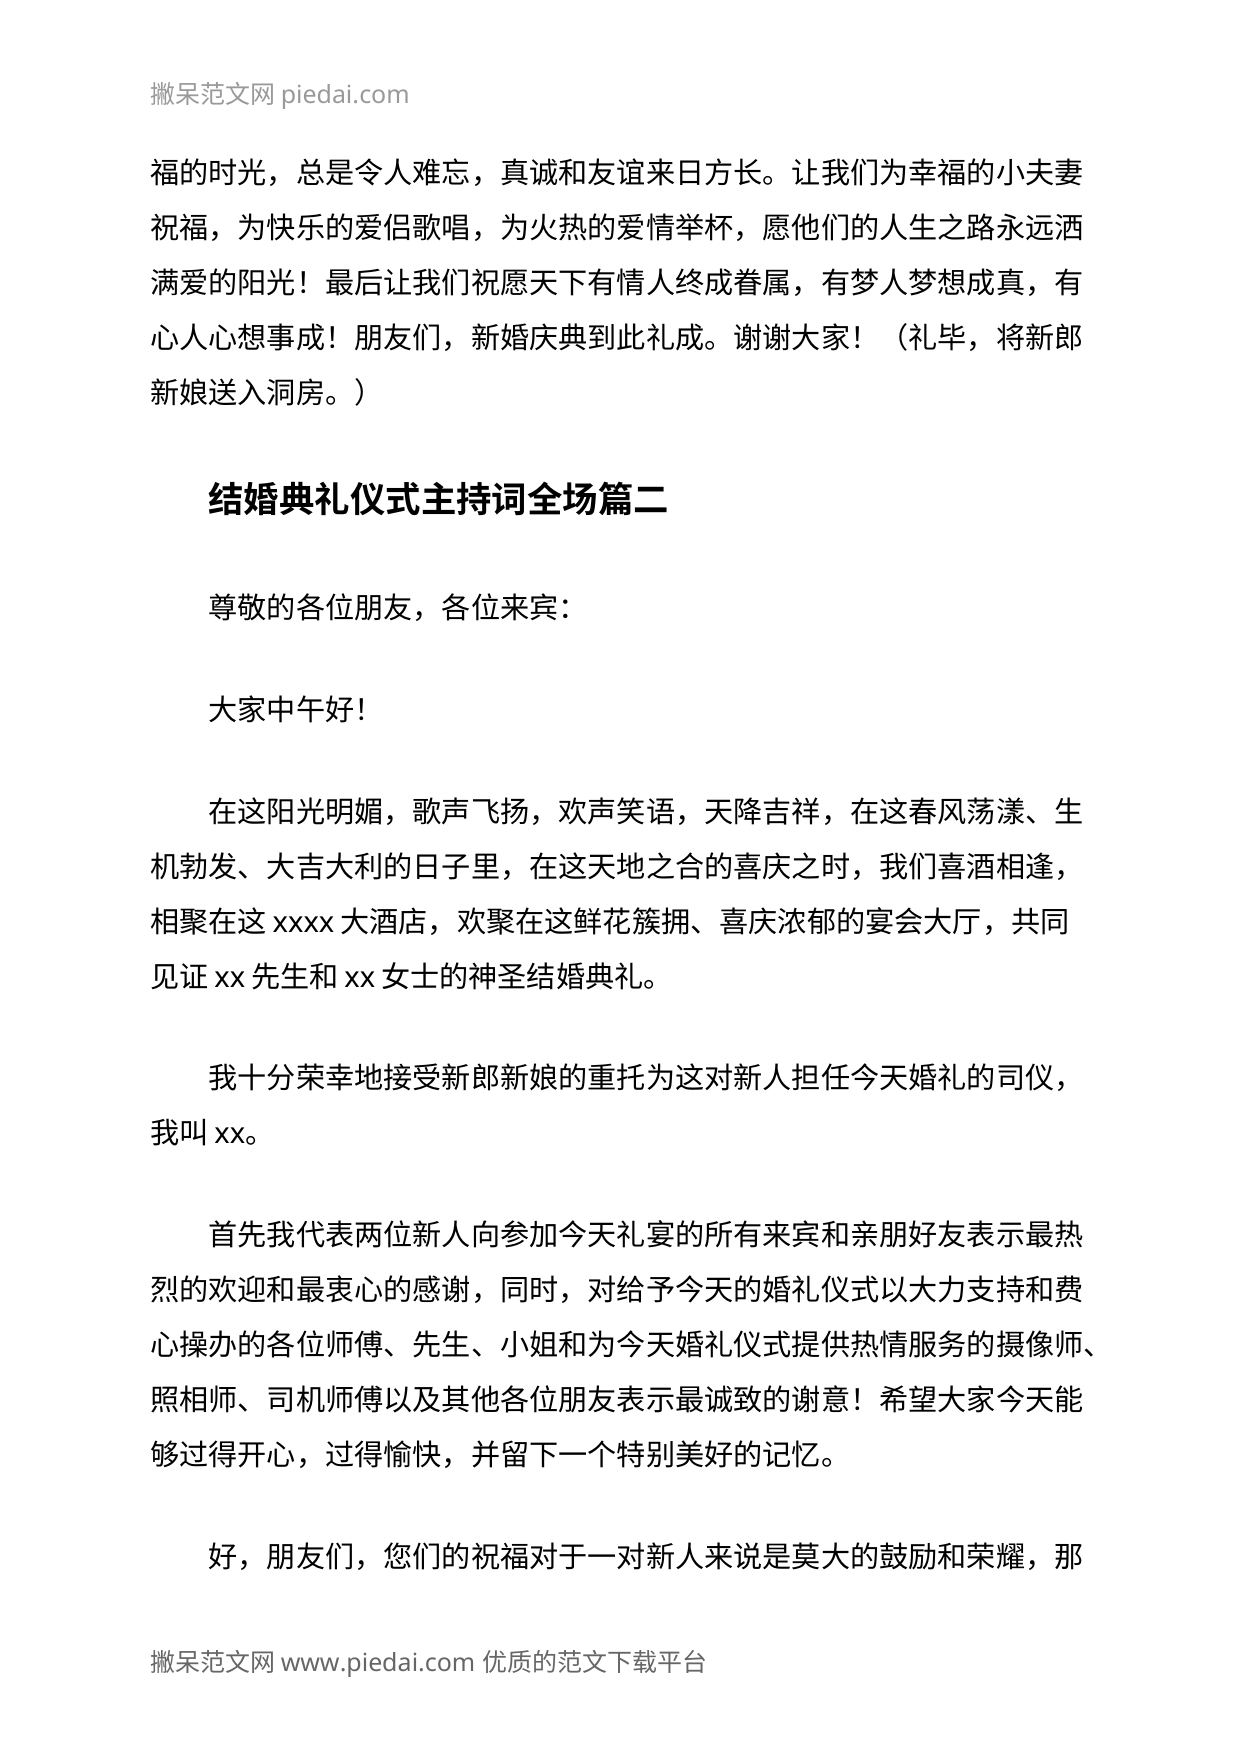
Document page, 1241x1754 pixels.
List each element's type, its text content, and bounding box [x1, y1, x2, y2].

text 在这阳光明媚，歌声飞扬，欢声笑语，天降吉祥，在这春风荡漾、生机勃发、大吉大利的日子里，在这天地之合的喜庆之时，我们喜酒相逢，相聚在这xxxx大酒店，欢聚在这鲜花簇拥、喜庆浓郁的宴会大厅，共同见证xx先生和xx女士的神圣结婚典礼。 [150, 788, 1090, 996]
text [150, 150, 1090, 412]
text 我十分荣幸地接受新郎新娘的重托为这对新人担任今天婚礼的司仪，我叫xx。 [150, 1055, 1090, 1152]
text 尊敬的各位朋友，各位来宾： [150, 585, 1090, 627]
text 首先我代表两位新人向参加今天礼宴的所有来宾和亲朋好友表示最热烈的欢迎和最衷心的感谢，同时，对给予今天的婚礼仪式以大力支持和费心操办的各位师傅、先生、小姐和为今天婚礼仪式提供热情服务的摄像师、照相师、司机师傅以及其他各位朋友表示最诚致的谢意！希望大家今天能够过得开心，过得愉快，并留下一个特别美好的记忆。 [150, 1212, 1090, 1474]
text 大家中午好！ [150, 687, 1090, 729]
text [150, 1533, 1090, 1576]
text 结婚典礼仪式主持词全场篇二 [150, 471, 1090, 523]
